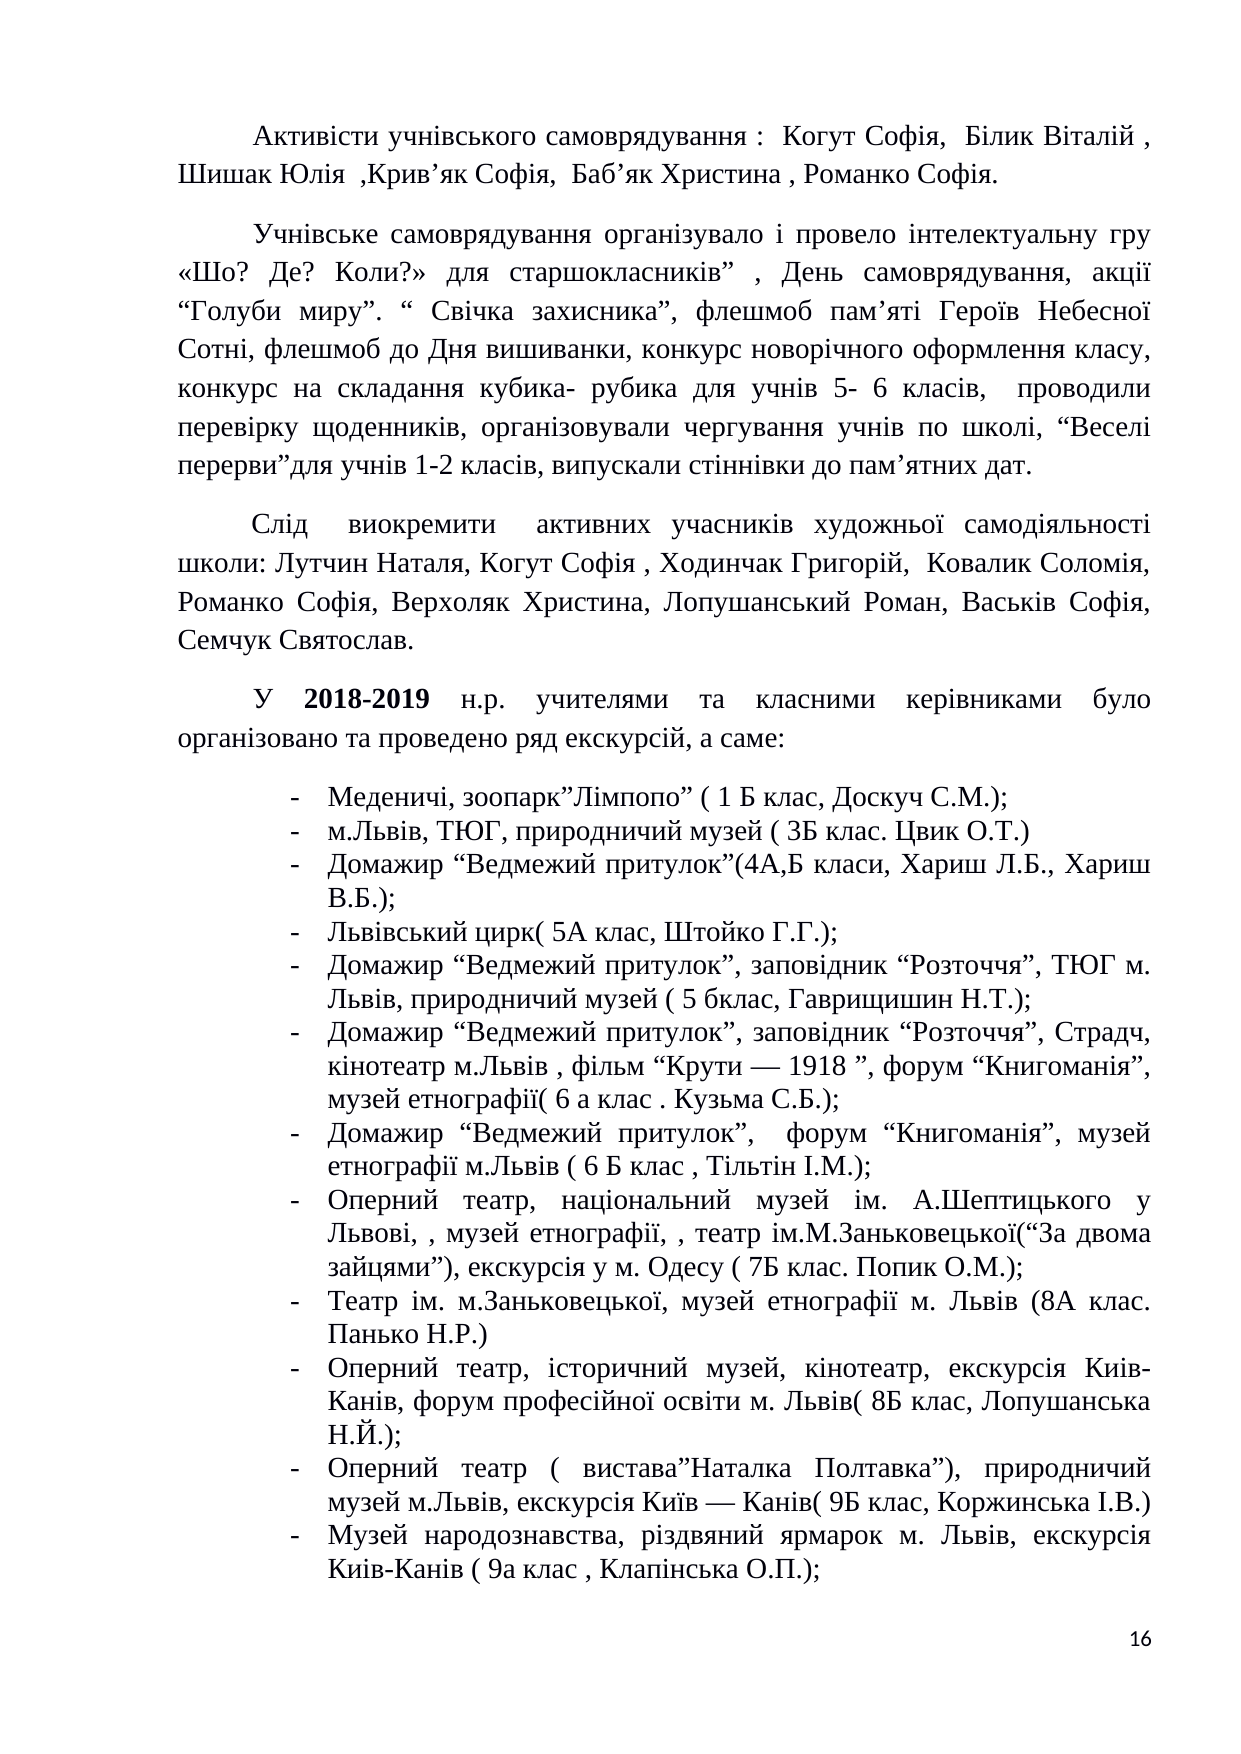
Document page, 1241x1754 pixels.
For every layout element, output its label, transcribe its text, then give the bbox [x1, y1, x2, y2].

text У 2018-2019 н.р. учителями та класними керівниками було організовано та проведено ряд екскурсій, а саме: [177, 682, 1152, 754]
list Домажир “Ведмежий притулок”, заповідник “Розточчя”, ТЮГ м. Львів, природничий музей ( 5 бклас, Гаврищишин Н.Т.); [290, 947, 1152, 1014]
list Оперний театр, історичний музей, кінотеатр, екскурсія Киів-Канів, форум професійної освіти м. Львів( 8Б клас, Лопушанська Н.Й.); [290, 1350, 1152, 1450]
list Львівський цирк( 5А клас, Штойко Г.Г.); [290, 914, 1152, 947]
list Музей народознавства, різдвяний ярмарок м. Львів, екскурсія Киів-Канів ( 9а клас , Клапінська О.П.); [290, 1517, 1152, 1584]
list Домажир “Ведмежий притулок”, заповідник “Розточчя”, Страдч, кінотеатр м.Львів , фільм “Крути — 1918 ”, форум “Книгоманія”, музей етнографії( 6 а клас . Кузьма С.Б.); [290, 1014, 1152, 1115]
list м.Львів, ТЮГ, природничий музей ( 3Б клас. Цвик О.Т.) [290, 813, 1152, 847]
text Учнівське самоврядування організувало і провело інтелектуальну гру «Шо? Де? Коли?» для старшокласників” , День самоврядування, акції “Голуби миру”. “ Свічка захисника”, флешмоб пам’яті Героїв Небесної Сотні, флешмоб до Дня вишиванки, конкурс новорічного оформлення класу, конкурс на складання кубика- рубика для учнів 5- 6 класів, проводили перевірку щоденників, організовували чергування учнів по школі, “Веселі перерви”для учнів 1-2 класів, випускали стіннівки до пам’ятних дат. [177, 216, 1152, 481]
list Оперний театр, національний музей ім. А.Шептицького у Львові, , музей етнографії, , театр ім.М.Заньковецької(“За двома зайцями”), екскурсія у м. Одесу ( 7Б клас. Попик О.М.); [290, 1182, 1152, 1283]
list Театр ім. м.Заньковецької, музей етнографії м. Львів (8А клас. Панько Н.Р.) [290, 1283, 1152, 1350]
list Оперний театр ( вистава”Наталка Полтавка”), природничий музей м.Львів, екскурсія Київ — Канів( 9Б клас, Коржинська І.В.) [290, 1450, 1152, 1517]
list Домажир “Ведмежий притулок”(4А,Б класи, Хариш Л.Б., Хариш В.Б.); [290, 847, 1152, 914]
text Активісти учнівського самоврядування : Когут Софія, Білик Віталій , Шишак Юлія ,Крив’як Софія, Баб’як Христина , Романко Софія. [177, 118, 1152, 190]
list Домажир “Ведмежий притулок”, форум “Книгоманія”, музей етнографії м.Львів ( 6 Б клас , Тільтін І.М.); [290, 1115, 1152, 1182]
list Меденичі, зоопарк”Лімпопо” ( 1 Б клас, Доскуч С.М.); [290, 779, 1152, 813]
text Слід виокремити активних учасників художньої самодіяльності школи: Лутчин Наталя, Когут Софія , Ходинчак Григорій, Ковалик Соломія, Романко Софія, Верхоляк Христина, Лопушанський Роман, Васьків Софія, Семчук Святослав. [177, 507, 1152, 656]
